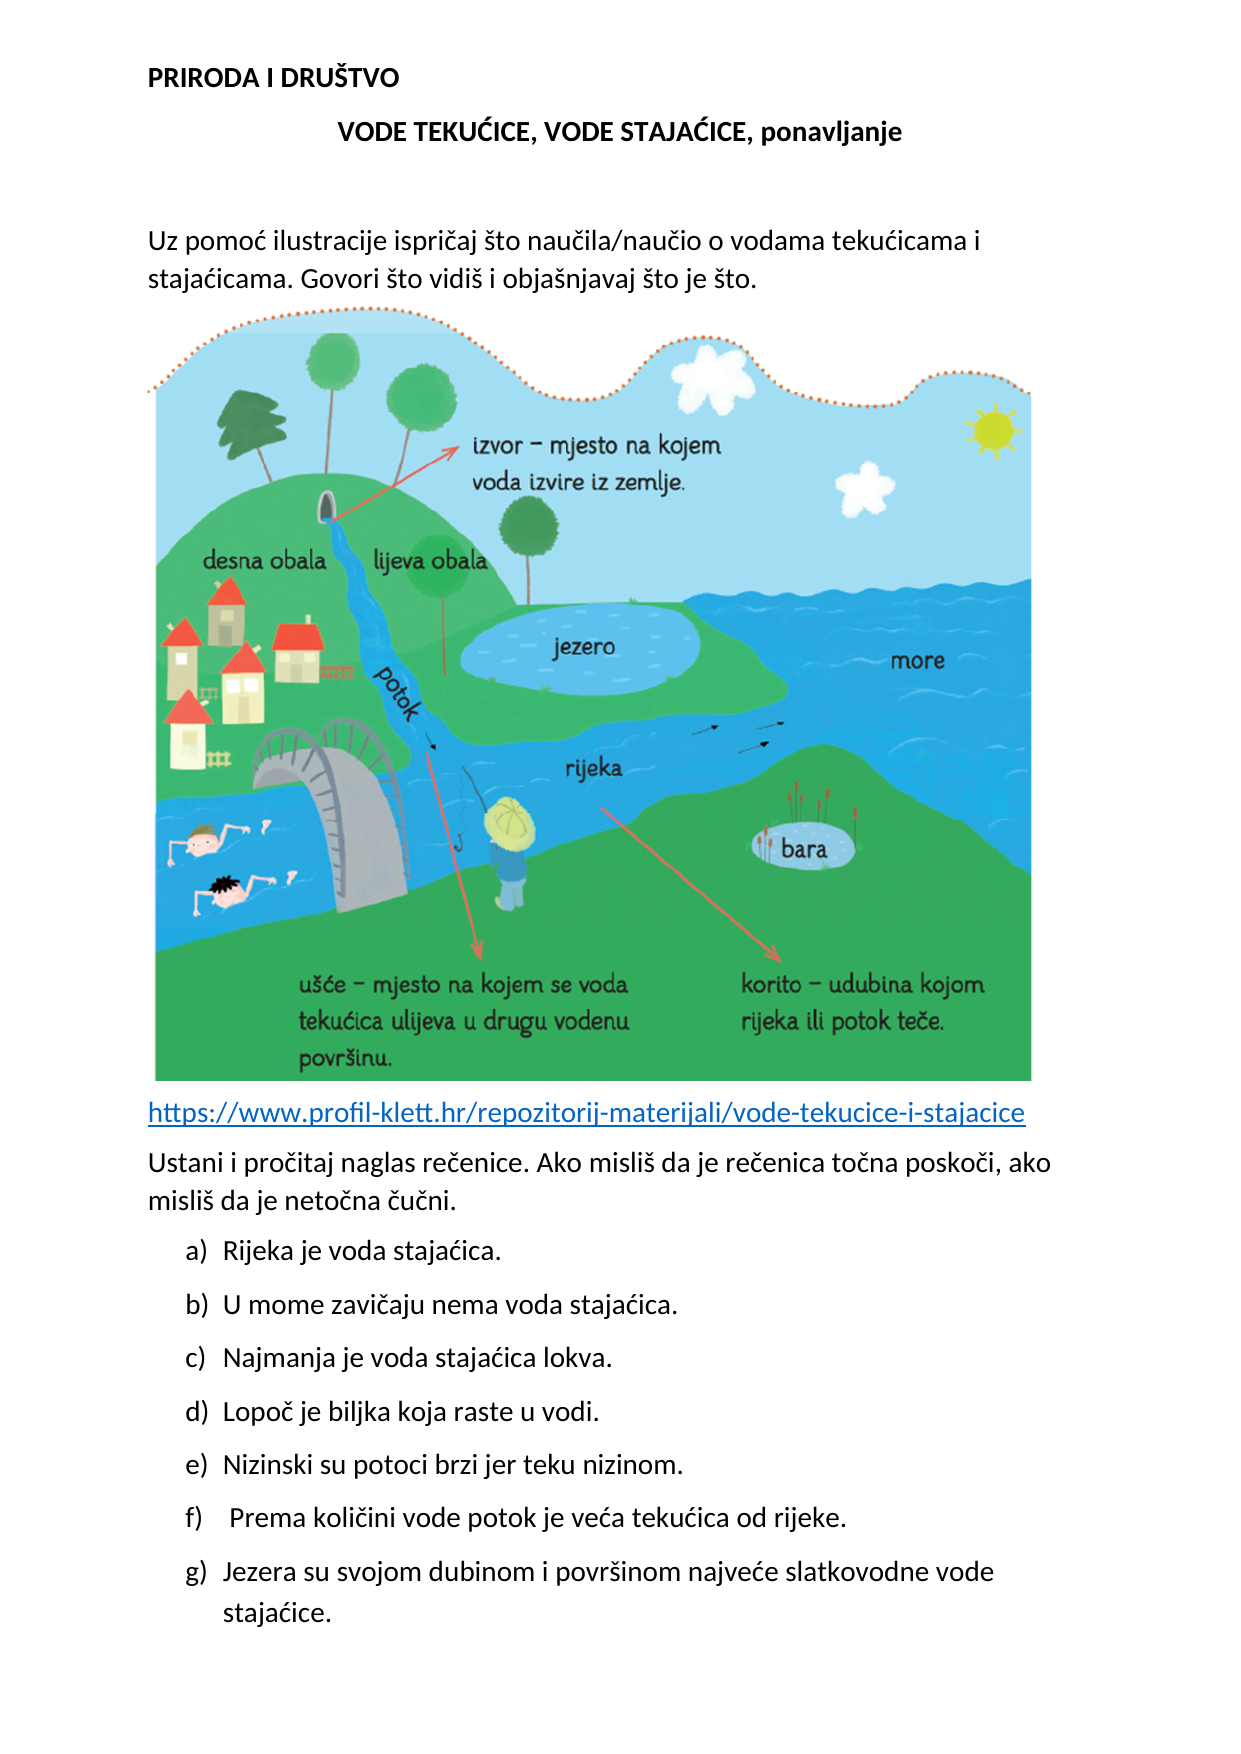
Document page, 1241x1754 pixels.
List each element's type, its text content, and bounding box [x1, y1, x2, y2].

list Rijeka je voda stajaćica. [185, 1232, 1092, 1268]
list Jezera su svojom dubinom i površinom najveće slatkovodne vode stajaćice. [185, 1553, 1092, 1629]
list Prema količini vode potok je veća tekućica od rijeke. [185, 1499, 1092, 1535]
text https://www.profil-klett.hr/repozitorij-materijali/vode-tekucice-i-stajacice [148, 1094, 1092, 1130]
text Uz pomoć ilustracije ispričaj što naučila/naučio o vodama tekućicama i stajaćicama. Govori što vidiš i objašnjavaj što je što. [148, 222, 1092, 296]
list Najmanja je voda stajaćica lokva. [185, 1339, 1092, 1375]
text PRIRODA I DRUŠTVO [148, 59, 1092, 95]
list Lopoč je biljka koja raste u vodi. [185, 1393, 1092, 1428]
text Ustani i pročitaj naglas rečenice. Ako misliš da je rečenica točna poskoči, ako misliš da je netočna čučni. [148, 1144, 1092, 1218]
list Nizinski su potoci brzi jer teku nizinom. [185, 1446, 1092, 1482]
picture [147, 297, 1032, 1081]
list U mome zavičaju nema voda stajaćica. [185, 1286, 1092, 1321]
text VODE TEKUĆICE, VODE STAJAĆICE, ponavljanje [148, 113, 1092, 149]
